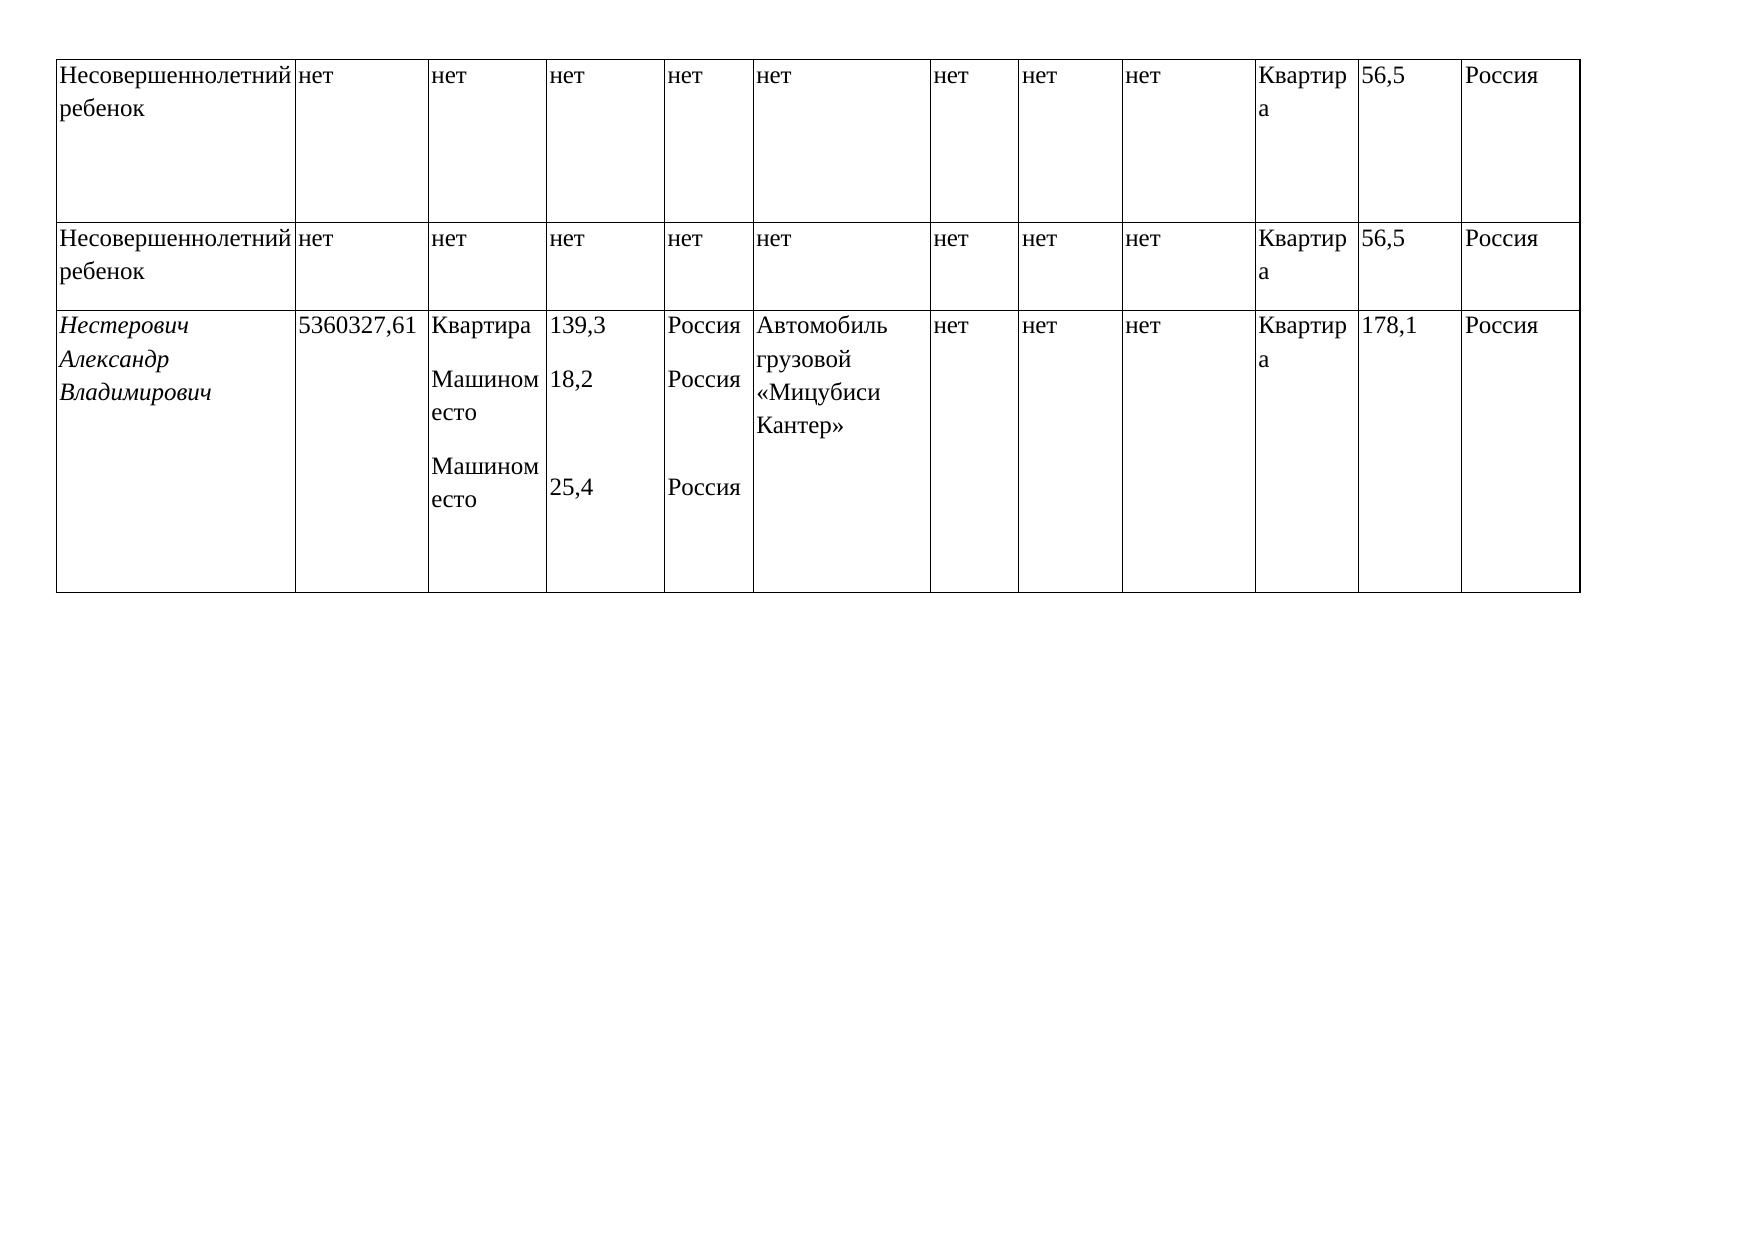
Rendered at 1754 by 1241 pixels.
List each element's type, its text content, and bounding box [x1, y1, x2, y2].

table_cell нет [665, 60, 753, 222]
table_cell нет [1123, 223, 1255, 309]
table_cell 139,3 18,2 25,4 [547, 311, 664, 592]
table_cell нет [931, 223, 1018, 309]
table_cell нет [1019, 311, 1122, 592]
table_cell 5360327,61 [296, 311, 428, 592]
table_cell нет [429, 223, 546, 309]
table_cell нет [665, 223, 753, 309]
table_cell нет [296, 223, 428, 309]
table_cell нет [296, 60, 428, 222]
table_cell Россия Россия Россия [665, 311, 753, 592]
table_cell Автомобиль грузовой «Мицубиси Кантер» [754, 311, 930, 592]
table_cell нет [931, 60, 1018, 222]
table_cell нет [547, 223, 664, 309]
table_cell Нестерович Александр Владимирович [57, 311, 295, 592]
table_cell нет [931, 311, 1018, 592]
table_cell 56,5 [1359, 60, 1461, 222]
table_cell 178,1 [1359, 311, 1461, 592]
table_cell нет [1019, 60, 1122, 222]
table_cell Квартира [1256, 311, 1358, 592]
table_cell нет [754, 223, 930, 309]
table_cell Квартира [1256, 60, 1358, 222]
table_cell 56,5 [1359, 223, 1461, 309]
table_cell нет [547, 60, 664, 222]
table_cell Россия [1462, 223, 1579, 309]
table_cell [57, 60, 295, 222]
table_cell нет [754, 60, 930, 222]
table_cell Россия [1462, 60, 1579, 222]
table_cell Квартира Машиноместо Машиноместо [429, 311, 546, 592]
table_cell Россия [1462, 311, 1579, 592]
table_cell нет [1123, 60, 1255, 222]
table_cell нет [429, 60, 546, 222]
table_cell нет [1019, 223, 1122, 309]
table_cell Несовершеннолетний ребенок [57, 223, 295, 309]
table_cell нет [1123, 311, 1255, 592]
table_cell Квартира [1256, 223, 1358, 309]
